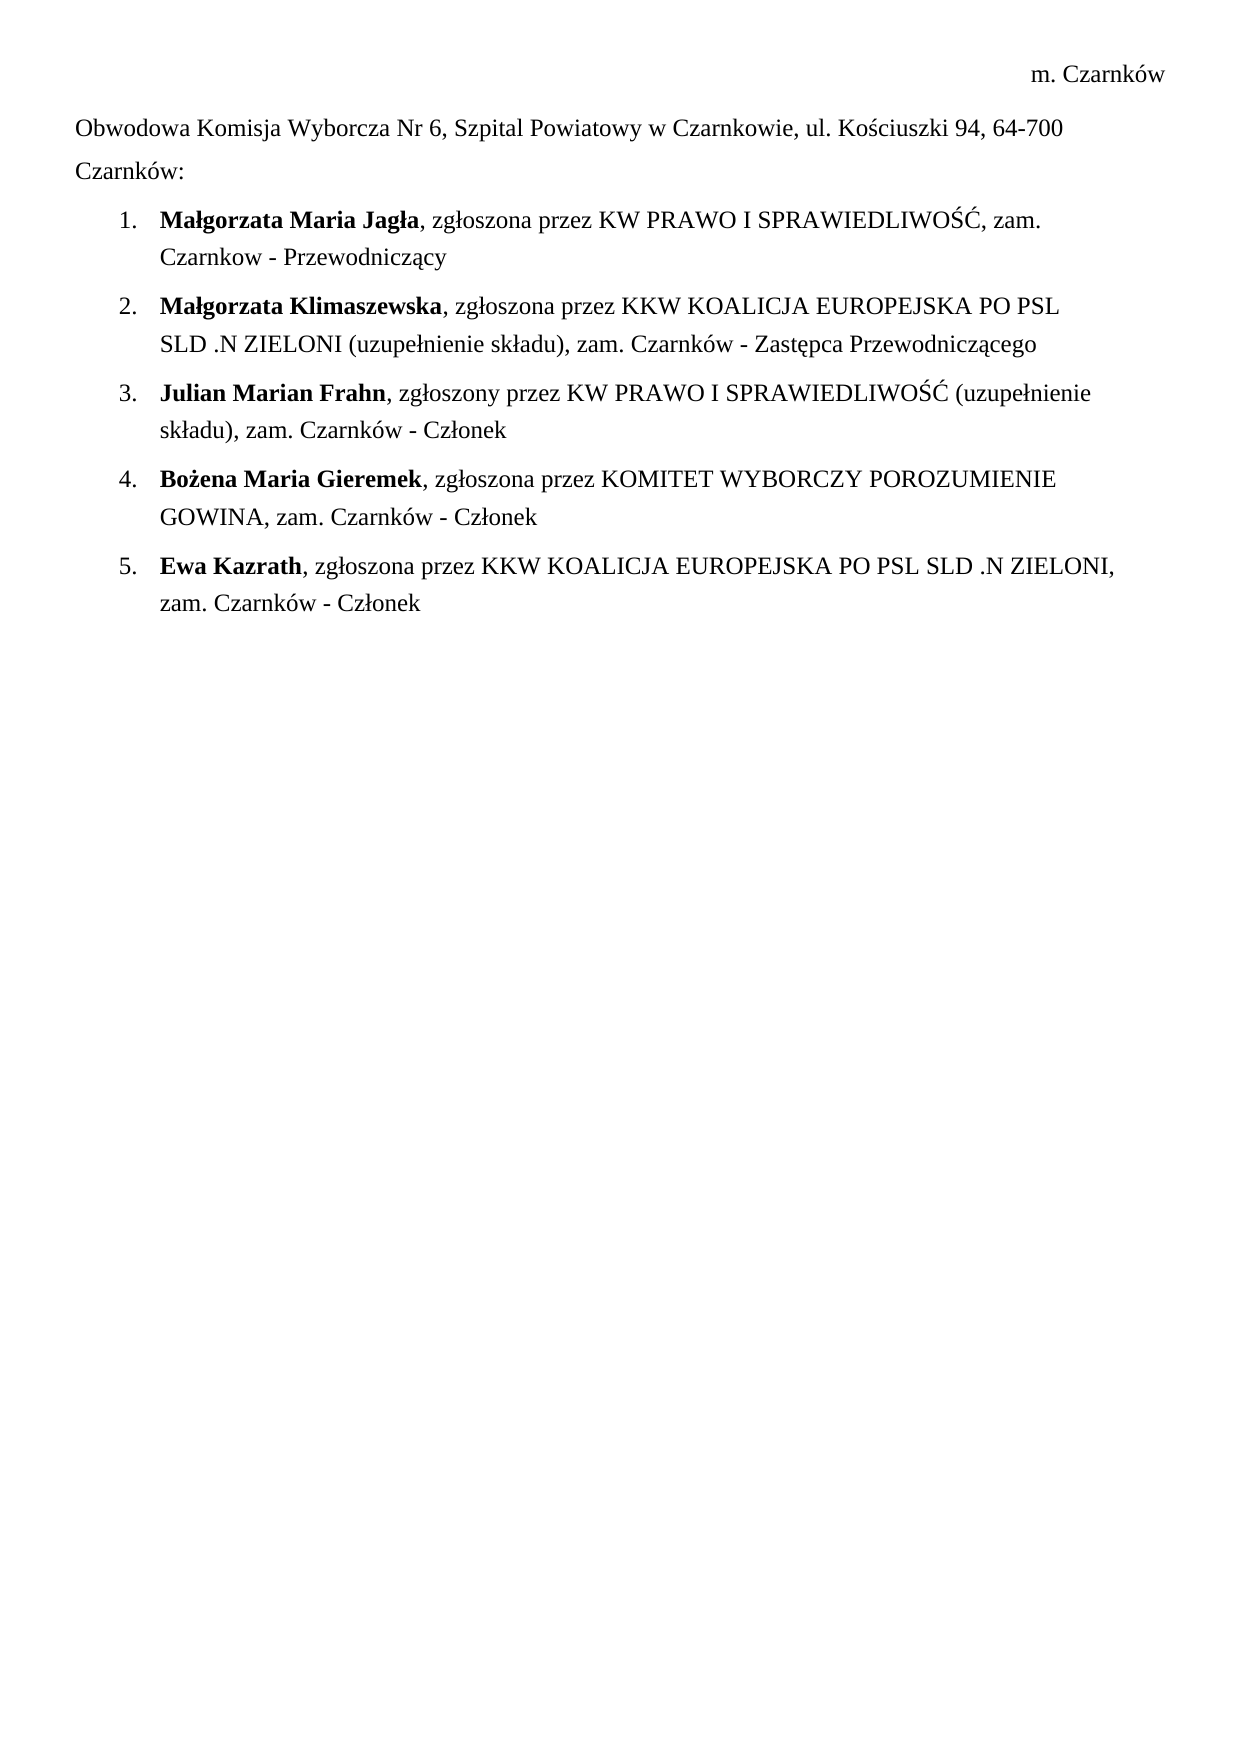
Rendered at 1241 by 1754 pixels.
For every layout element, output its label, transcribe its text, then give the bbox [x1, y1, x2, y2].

text m. Czarnków [75, 59, 1165, 88]
table_cell Bożena Maria Gieremek, zgłoszona przez KOMITET WYBORCZY POROZUMIENIE GOWINA, zam. Czarnków - Członek [148, 459, 1138, 545]
table_cell 5. [75, 545, 148, 631]
table_header Małgorzata Maria Jagła, zgłoszona przez KW PRAWO I SPRAWIEDLIWOŚĆ, zam. Czarnkow - Przewodniczący [148, 199, 1138, 286]
table_cell 2. [75, 286, 148, 372]
table_cell Ewa Kazrath, zgłoszona przez KKW KOALICJA EUROPEJSKA PO PSL SLD .N ZIELONI, zam. Czarnków - Członek [148, 545, 1138, 631]
table_cell 4. [75, 459, 148, 545]
table_header 1. [75, 199, 148, 286]
table_cell Julian Marian Frahn, zgłoszony przez KW PRAWO I SPRAWIEDLIWOŚĆ (uzupełnienie składu), zam. Czarnków - Członek [148, 372, 1138, 458]
table_cell Małgorzata Klimaszewska, zgłoszona przez KKW KOALICJA EUROPEJSKA PO PSL SLD .N ZIELONI (uzupełnienie składu), zam. Czarnków - Zastępca Przewodniczącego [148, 286, 1138, 372]
table_cell 3. [75, 372, 148, 458]
text Obwodowa Komisja Wyborcza Nr 6, Szpital Powiatowy w Czarnkowie, ul. Kościuszki 94, 64-700 Czarnków: [75, 113, 1165, 185]
